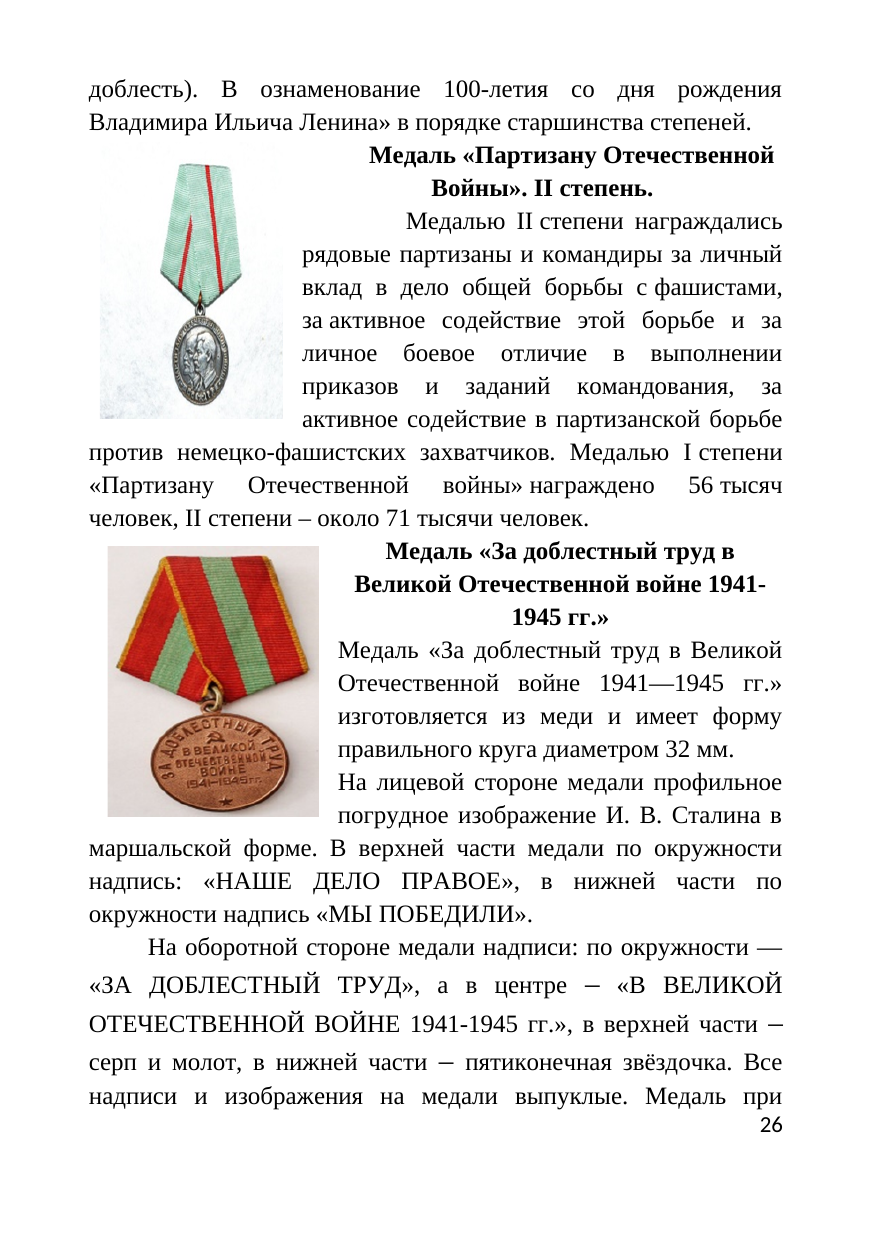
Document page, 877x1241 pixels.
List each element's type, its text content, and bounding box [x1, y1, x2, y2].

picture [106, 348, 319, 617]
text Медалью II степени награждались рядовые партизаны и командиры за личный вклад в дело общей борьбы с фашистами, за активное содействие этой борьбе и за личное боевое отличие в выполнении приказов и заданий командования, за активное содействие в партизанской борьбе против немецко-фашистских захватчиков. Медалью I степени «Партизану Отечественной войны» награждено 56 тысяч человек, II степени – около 71 тысячи человек. [89, 74, 783, 334]
text На оборотной стороне медали надписи: по окружности — «ЗА ДОБЛЕСТНЫЙ ТРУД», а в центре – «В ВЕЛИКОЙ ОТЕЧЕСТВЕННОЙ ВОЙНЕ 1941-1945 гг.», в верхней части – серп и молот, в нижней части – пятиконечная звёздочка. Все надписи и изображения на медали выпуклые. Медаль при помощи ушка и кольца соединяется с пятиугольной колодкой, обтянутой красной шёлковой муаровой лентой шириной 24 мм. Посередине ленты зелёная полоска шириной 7 мм. Края ленты окаймлены узенькими жёлтыми полосками. [89, 767, 783, 1077]
text Медаль «За доблестный труд в Великой Отечественной войне 1941—1945 гг.» изготовляется из меди и имеет форму правильного круга диаметром 32 мм. [319, 437, 783, 598]
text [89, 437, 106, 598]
text Медаль «За доблестный труд в Великой Отечественной войне 1941-1945 гг.» [89, 338, 783, 433]
text На лицевой стороне медали профильное погрудное изображение И. В. Сталина в маршальской форме. В верхней части медали по окружности надпись: «НАШЕ ДЕЛО ПРАВОЕ», в нижней части по окружности надпись «МЫ ПОБЕДИЛИ». [89, 602, 783, 763]
